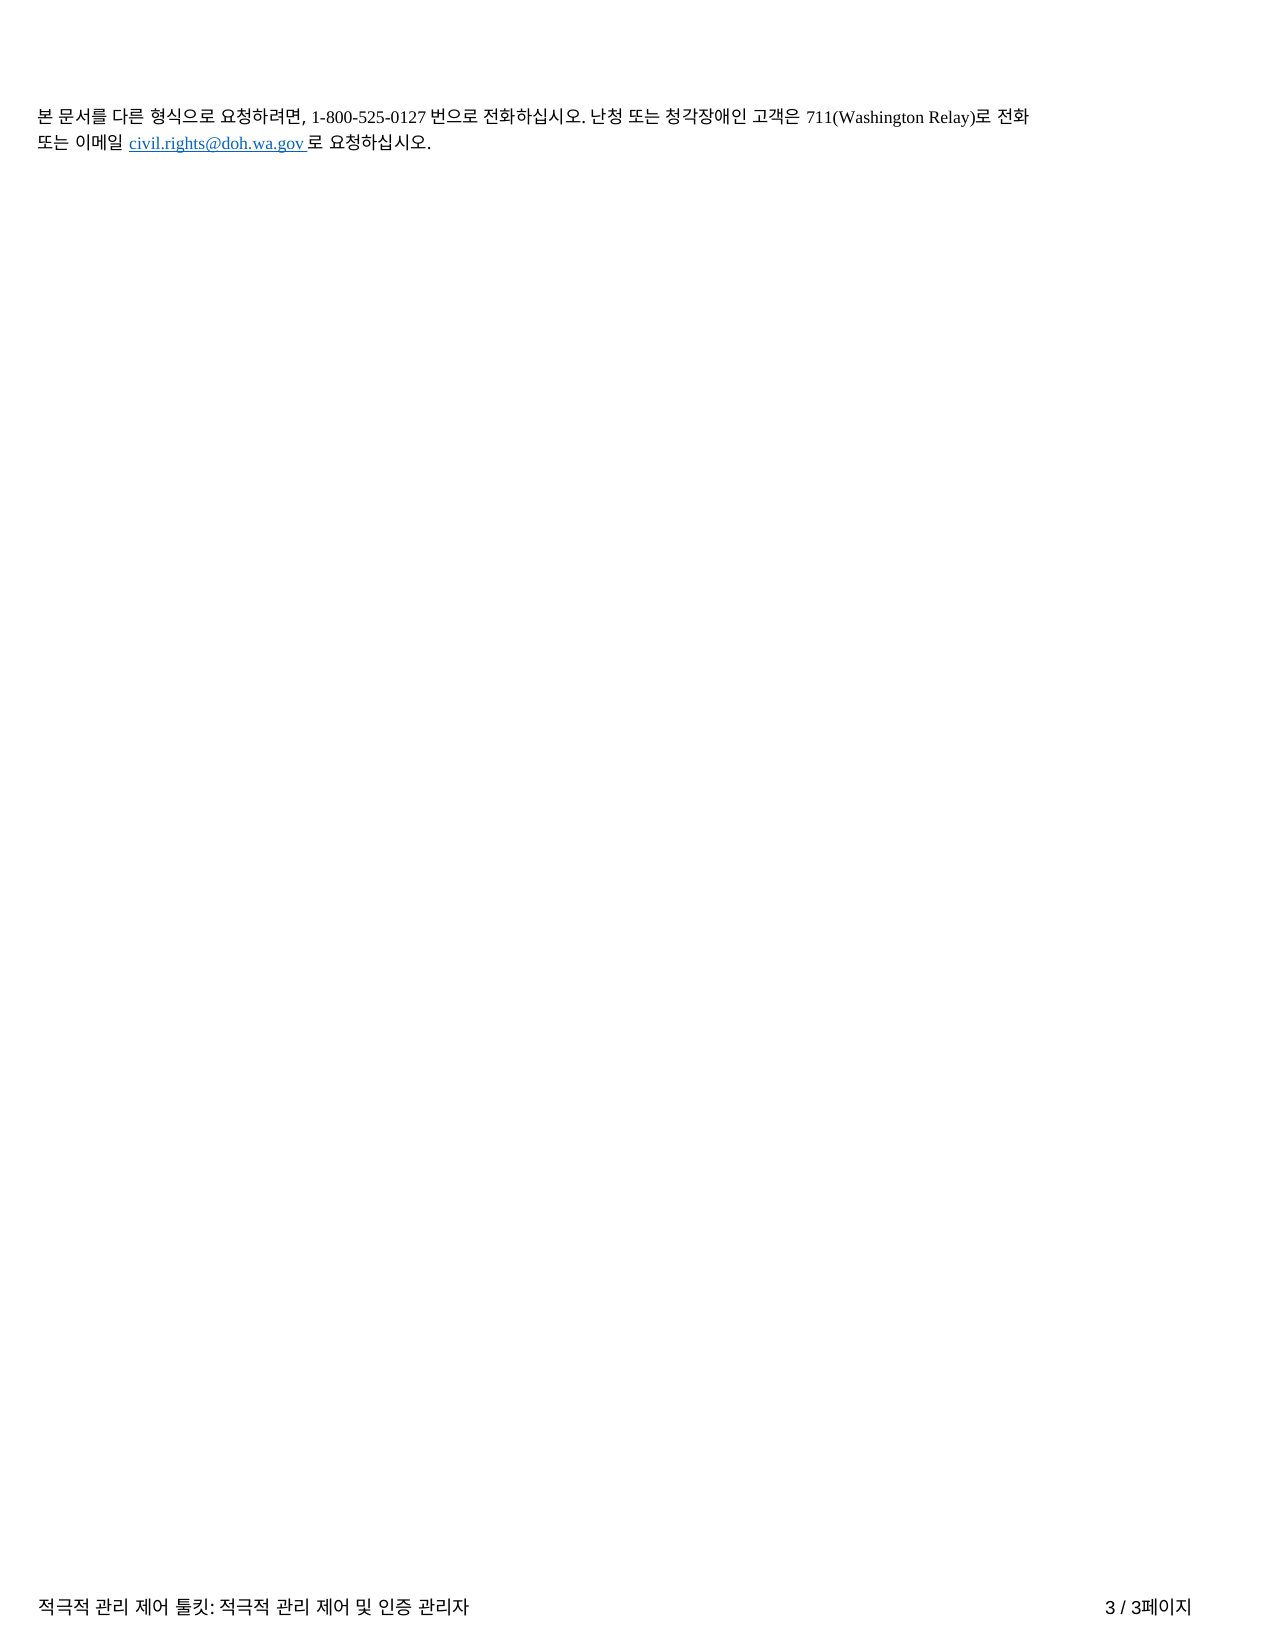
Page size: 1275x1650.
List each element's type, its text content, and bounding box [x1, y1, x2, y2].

text 본 문서를 다른 형식으로 요청하려면, 1-800-525-0127번으로 전화하십시오. 난청 또는 청각장애인 고객은 711(Washington Relay)로 전화 또는 이메일 civil.rights@doh.wa.gov로 요청하십시오. [37, 103, 1237, 155]
